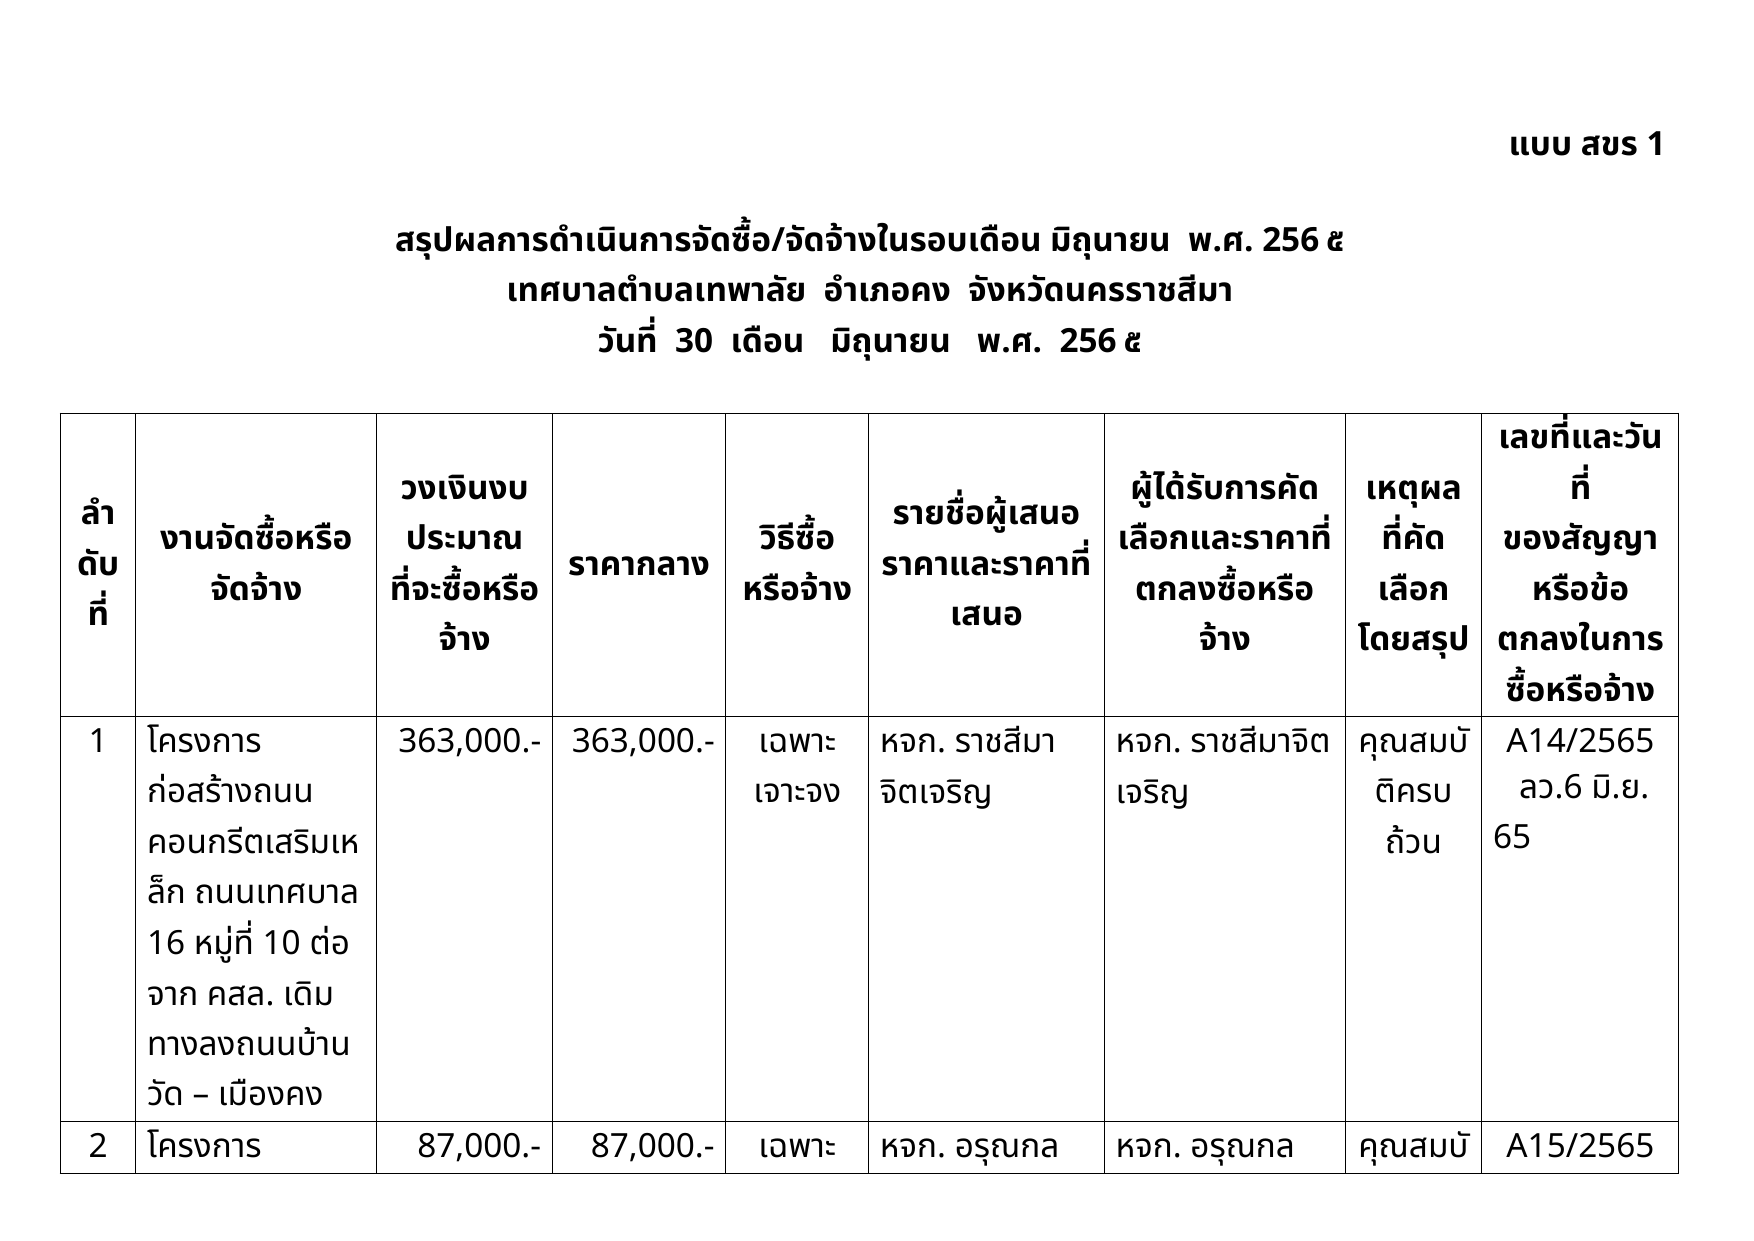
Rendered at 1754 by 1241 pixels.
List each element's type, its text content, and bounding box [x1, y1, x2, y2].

text วันที่ 30 เดือน มิถุนายน พ.ศ. 256๕ [74, 316, 1665, 367]
table_cell 87,000.- [553, 1122, 725, 1172]
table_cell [1482, 1122, 1678, 1172]
text สรุปผลการดำเนินการจัดซื้อ/จัดจ้างในรอบเดือน มิถุนายน พ.ศ. 256๕ [74, 215, 1665, 266]
table_header เลขที่และวันที่ ของสัญญาหรือข้อตกลงในการซื้อหรือจ้าง [1482, 414, 1678, 716]
table_cell 87,000.- [377, 1122, 552, 1172]
table_cell คุณสมบัติครบถ้วน [1346, 717, 1481, 1121]
table_cell เฉพาะเจาะจง [726, 717, 868, 1121]
table_header วงเงินงบประมาณ ที่จะซื้อหรือจ้าง [377, 414, 552, 716]
table_cell 363,000.- [377, 717, 552, 1121]
table_cell โครงการก่อสร้างถนนคอนกรีตเสริมเหล็ก ถนนเทศบาล 16 หมู่ที่ 10 ต่อจาก คสล. เดิมทางลงถนนบ้านวัด – เมืองคง [136, 717, 376, 1121]
table_header ลำดับ ที่ [61, 414, 135, 716]
table_cell เฉพาะเจาะจง [726, 1122, 868, 1172]
text แบบ สขร 1 [74, 119, 1665, 170]
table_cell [1105, 1122, 1345, 1172]
text เทศบาลตำบลเทพาลัย อำเภอคง จังหวัดนครราชสีมา [74, 266, 1665, 316]
table_cell หจก. ราชสีมาจิตเจริญ [1105, 717, 1345, 1121]
table_cell 1 [61, 717, 135, 1121]
table_cell 363,000.- [553, 717, 725, 1121]
table_header ราคากลาง [553, 414, 725, 716]
table_cell หจก. ราชสีมาจิตเจริญ [869, 717, 1104, 1121]
table_cell A14/2565 ลว.6 มิ.ย. 65 [1482, 717, 1678, 1121]
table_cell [869, 1122, 1104, 1172]
table_header เหตุผลที่คัดเลือก โดยสรุป [1346, 414, 1481, 716]
table_cell 2 [61, 1122, 135, 1172]
table_header ผู้ได้รับการคัดเลือกและราคาที่ตกลงซื้อหรือจ้าง [1105, 414, 1345, 716]
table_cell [136, 1122, 376, 1172]
table_header วิธีซื้อหรือจ้าง [726, 414, 868, 716]
table_header งานจัดซื้อหรือจัดจ้าง [136, 414, 376, 716]
table_header รายชื่อผู้เสนอราคาและราคาที่เสนอ [869, 414, 1104, 716]
table_cell คุณสมบัติครบถ้วน [1346, 1122, 1481, 1172]
